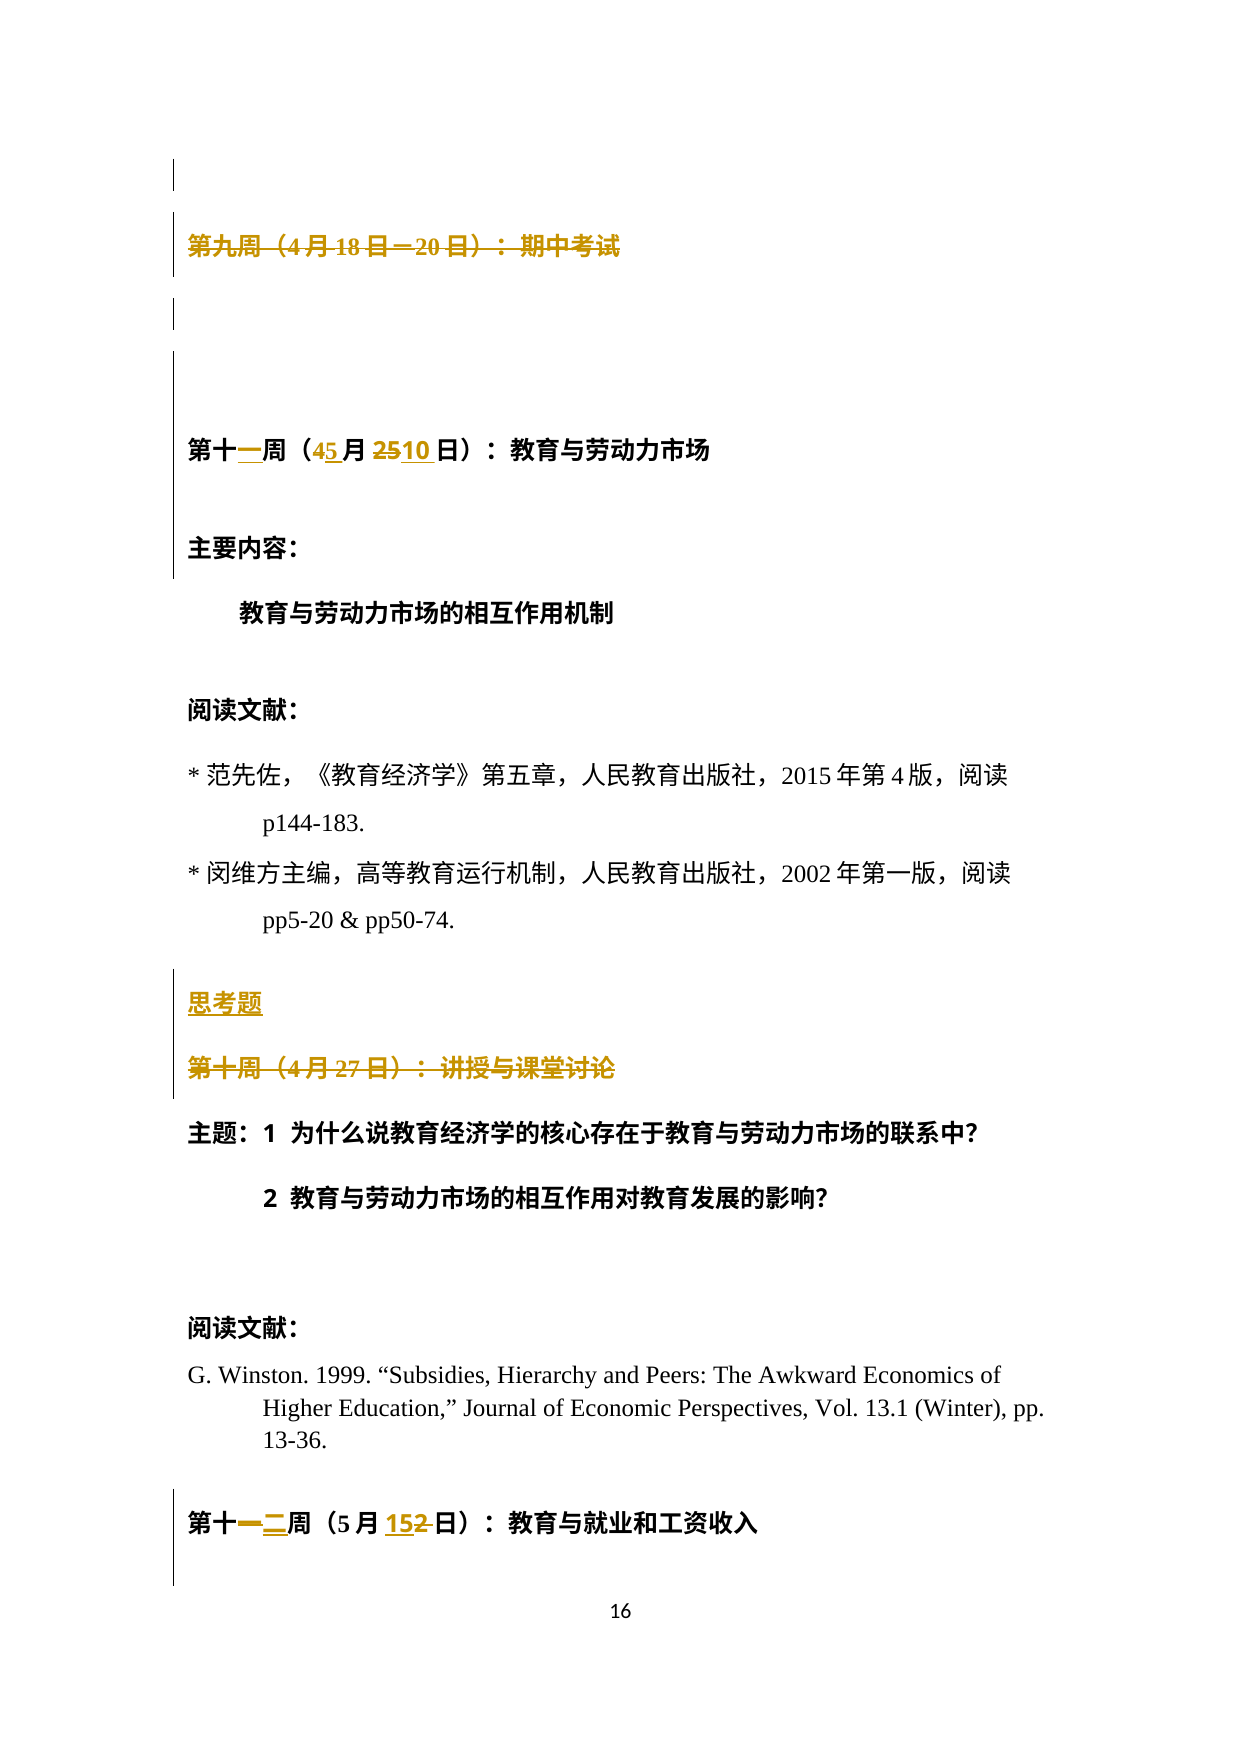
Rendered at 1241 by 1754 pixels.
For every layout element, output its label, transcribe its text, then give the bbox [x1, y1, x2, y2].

subtitle 第十周（5月日）：教育与就业和工资收入 [187, 1489, 1053, 1554]
subtitle 阅读文献： [187, 1294, 1053, 1359]
text * 范先佐，《教育经济学》第五章，人民教育出版社，2015年第4版，阅读p144-183. [187, 741, 1053, 839]
text 阅读文献： [187, 676, 1053, 741]
text 主要内容： [187, 514, 1053, 579]
subtitle 第十周（月日）：教育与劳动力市场 [187, 416, 1053, 481]
text 2 教育与劳动力市场的相互作用对教育发展的影响？ [187, 1164, 1053, 1229]
text * 闵维方主编，高等教育运行机制，人民教育出版社，2002年第一版，阅读pp5-20 & pp50-74. [187, 839, 1053, 936]
text G. Winston. 1999. “Subsidies, Hierarchy and Peers: The Awkward Economics of Higher Education,” Journal of Economic Perspectives, Vol. 13.1 (Winter), pp. 13-36. [187, 1359, 1053, 1456]
text 主题：1 为什么说教育经济学的核心存在于教育与劳动力市场的联系中？ [187, 1099, 1053, 1164]
text 教育与劳动力市场的相互作用机制 [187, 579, 1053, 644]
